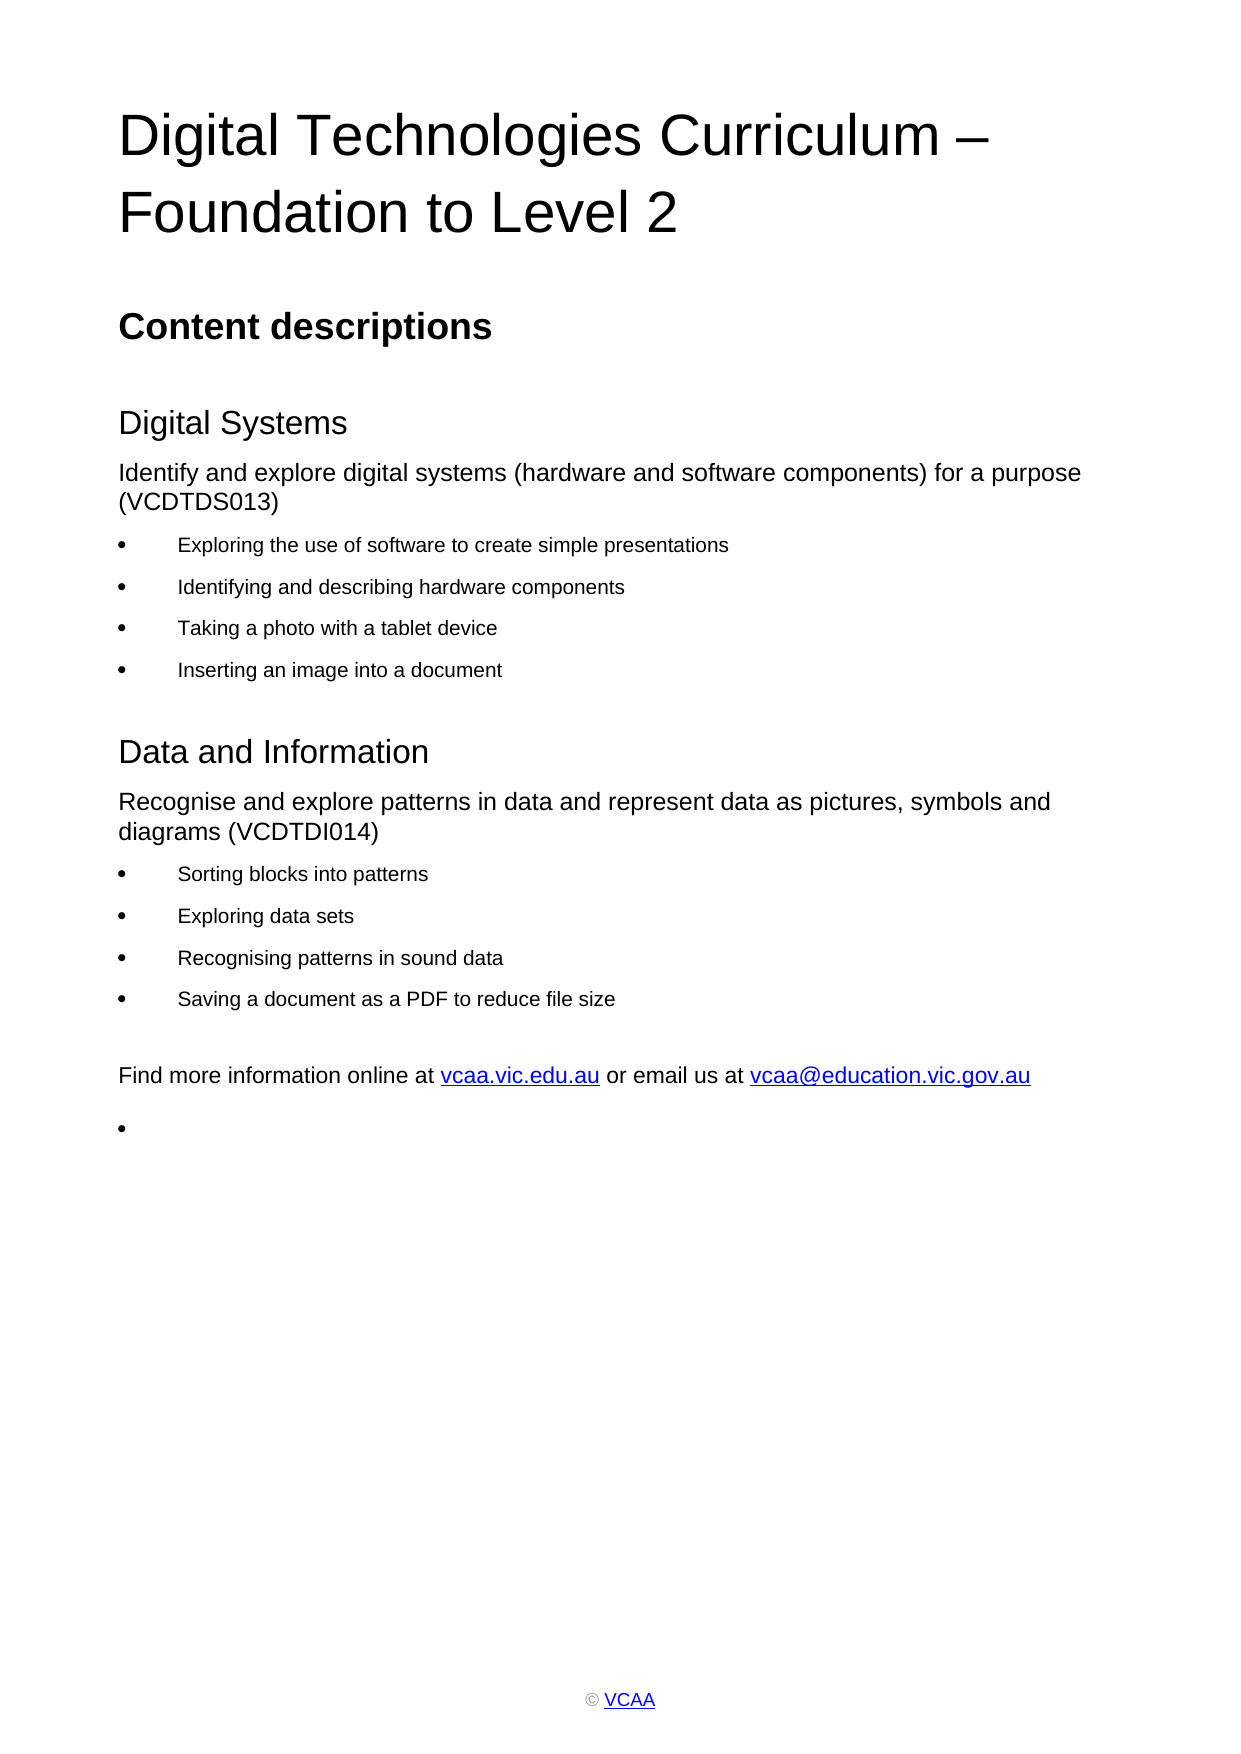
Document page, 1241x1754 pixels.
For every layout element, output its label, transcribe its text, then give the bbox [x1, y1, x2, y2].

text Find more information online at vcaa.vic.edu.au or email us at vcaa@education.vic.gov.au [118, 1062, 1122, 1089]
text Recognising patterns in sound data [118, 942, 1122, 971]
text Recognise and explore patterns in data and represent data as pictures, symbols and diagrams (VCDTDI014) [118, 787, 1122, 846]
text Identify and explore digital systems (hardware and software components) for a purpose (VCDTDS013) [118, 458, 1122, 517]
text Inserting an image into a document [118, 654, 1122, 683]
text Exploring the use of software to create simple presentations [118, 529, 1122, 558]
text Identifying and describing hardware components [118, 571, 1122, 600]
text Sorting blocks into patterns [118, 858, 1122, 887]
subtitle Content descriptions [118, 304, 1122, 348]
subtitle Data and Information [118, 733, 1122, 771]
text Taking a photo with a tablet device [118, 612, 1122, 642]
text Exploring data sets [118, 900, 1122, 929]
title Digital Technologies Curriculum – Foundation to Level 2 [118, 100, 1122, 244]
subtitle Digital Systems [118, 404, 1122, 442]
text Saving a document as a PDF to reduce file size [118, 983, 1122, 1012]
